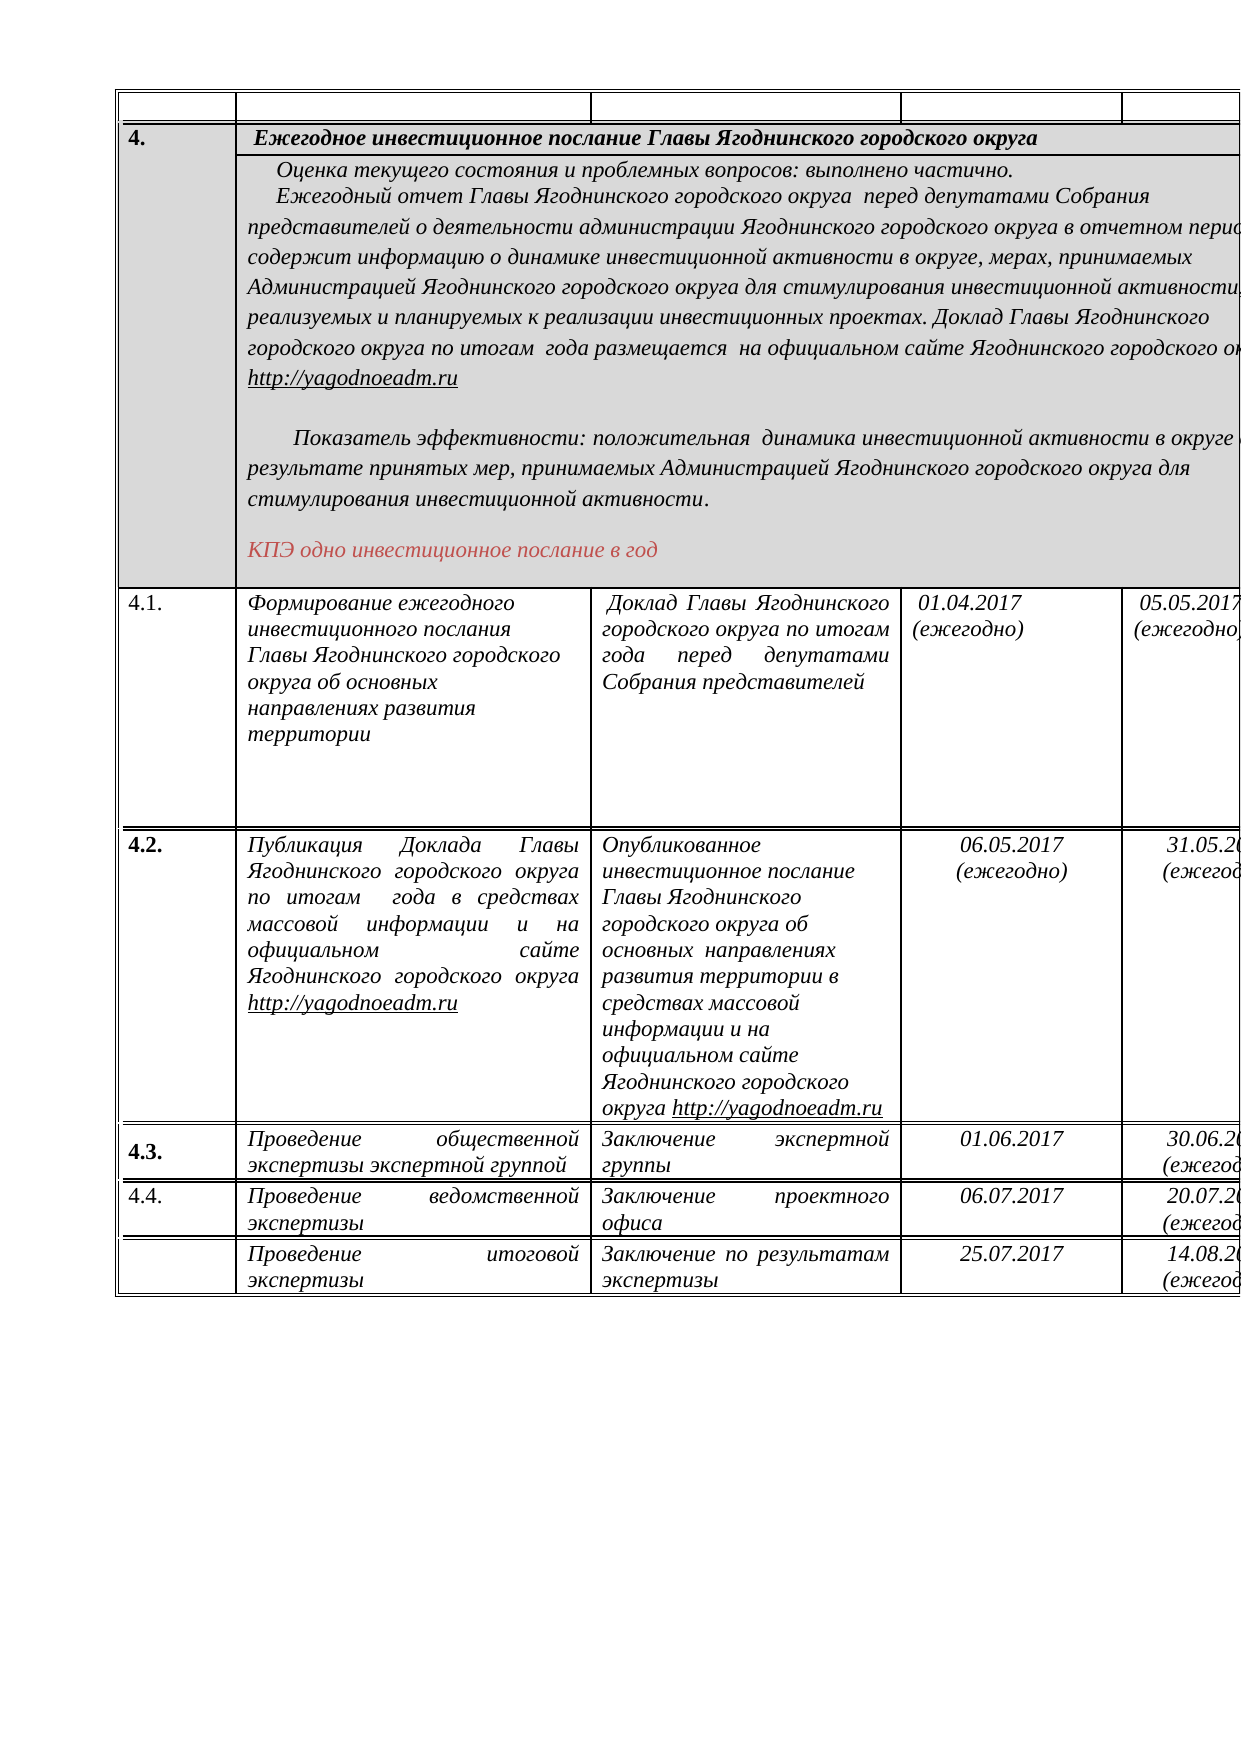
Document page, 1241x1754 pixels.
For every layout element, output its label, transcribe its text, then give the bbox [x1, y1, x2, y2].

table_cell [117, 1235, 235, 1293]
table_cell 14.08.2017 (ежегодно) [1123, 1240, 1239, 1293]
table_cell 30.06.2017 (ежегодно) [1123, 1125, 1239, 1178]
table_cell Заключение проектного офиса [592, 1183, 900, 1235]
table_cell 4.1. [119, 589, 235, 826]
table_cell Опубликованное инвестиционное послание Главы Ягоднинского городского округа об основных направлениях развития территории в средствах массовой информации и на официальном сайте Ягоднинского городского округа http://yagodnoeadm.ru [592, 831, 900, 1121]
table_cell Заключение по результатам экспертизы [592, 1240, 900, 1293]
table_cell 01.04.2017 (ежегодно) [902, 589, 1121, 826]
table_cell Доклад Главы Ягоднинского городского округа по итогам года перед депутатами Собрания представителей [592, 589, 900, 826]
table_cell 05.05.2017 (ежегодно) [1123, 589, 1239, 826]
table_cell Ежегодное инвестиционное послание Главы Ягоднинского городского округа [237, 125, 1239, 154]
table_cell 20.07.2017 (ежегодно) [1123, 1183, 1239, 1235]
table_cell 4.2. [117, 826, 235, 1121]
table_cell Проведение общественной экспертизы экспертной группой [237, 1125, 590, 1178]
table_cell 06.07.2017 [902, 1183, 1121, 1235]
table_cell [1123, 93, 1239, 120]
table_cell Формирование ежегодного инвестиционного послания Главы Ягоднинского городского округа об основных направлениях развития территории [237, 589, 590, 826]
table_cell [237, 93, 590, 120]
table_cell Публикация Доклада Главы Ягоднинского городского округа по итогам года в средствах массовой информации и на официальном сайте Ягоднинского городского округа http://yagodnoeadm.ru [237, 831, 590, 1121]
table_cell 06.05.2017 (ежегодно) [902, 831, 1121, 1121]
table_cell 31.05.2017 (ежегодно) [1123, 831, 1239, 1121]
table_cell [592, 93, 900, 120]
table_cell Оценка текущего состояния и проблемных вопросов: выполнено частично. Ежегодный отчет Главы Ягоднинского городского округа перед депутатами Собрания представителей о деятельности администрации Ягоднинского городского округа в отчетном периоде содержит информацию о динамике инвестиционной активности в округе, мерах, принимаемых Администрацией Ягоднинского городского округа для стимулирования инвестиционной активности, о реализуемых и планируемых к реализации инвестиционных проектах. Доклад Главы Ягоднинского городского округа по итогам года размещается на официальном сайте Ягоднинского городского округа http://yagodnoeadm.ru Показатель эффективности: положительная динамика инвестиционной активности в округе в результате принятых мер, принимаемых Администрацией Ягоднинского городского округа для стимулирования инвестиционной активности. КПЭ одно инвестиционное послание в год [237, 156, 1239, 587]
table_cell 4.4. [117, 1178, 235, 1235]
table_cell 01.06.2017 [902, 1125, 1121, 1178]
table_cell 25.07.2017 [902, 1240, 1121, 1293]
table_cell 4.3. [117, 1121, 235, 1178]
table_cell Заключение экспертной группы [592, 1125, 900, 1178]
table_cell 4. [117, 120, 235, 587]
table_cell Проведение ведомственной экспертизы [237, 1183, 590, 1235]
table_cell [902, 93, 1121, 120]
table_cell [119, 93, 235, 120]
table_cell Проведение итоговой экспертизы [237, 1240, 590, 1293]
